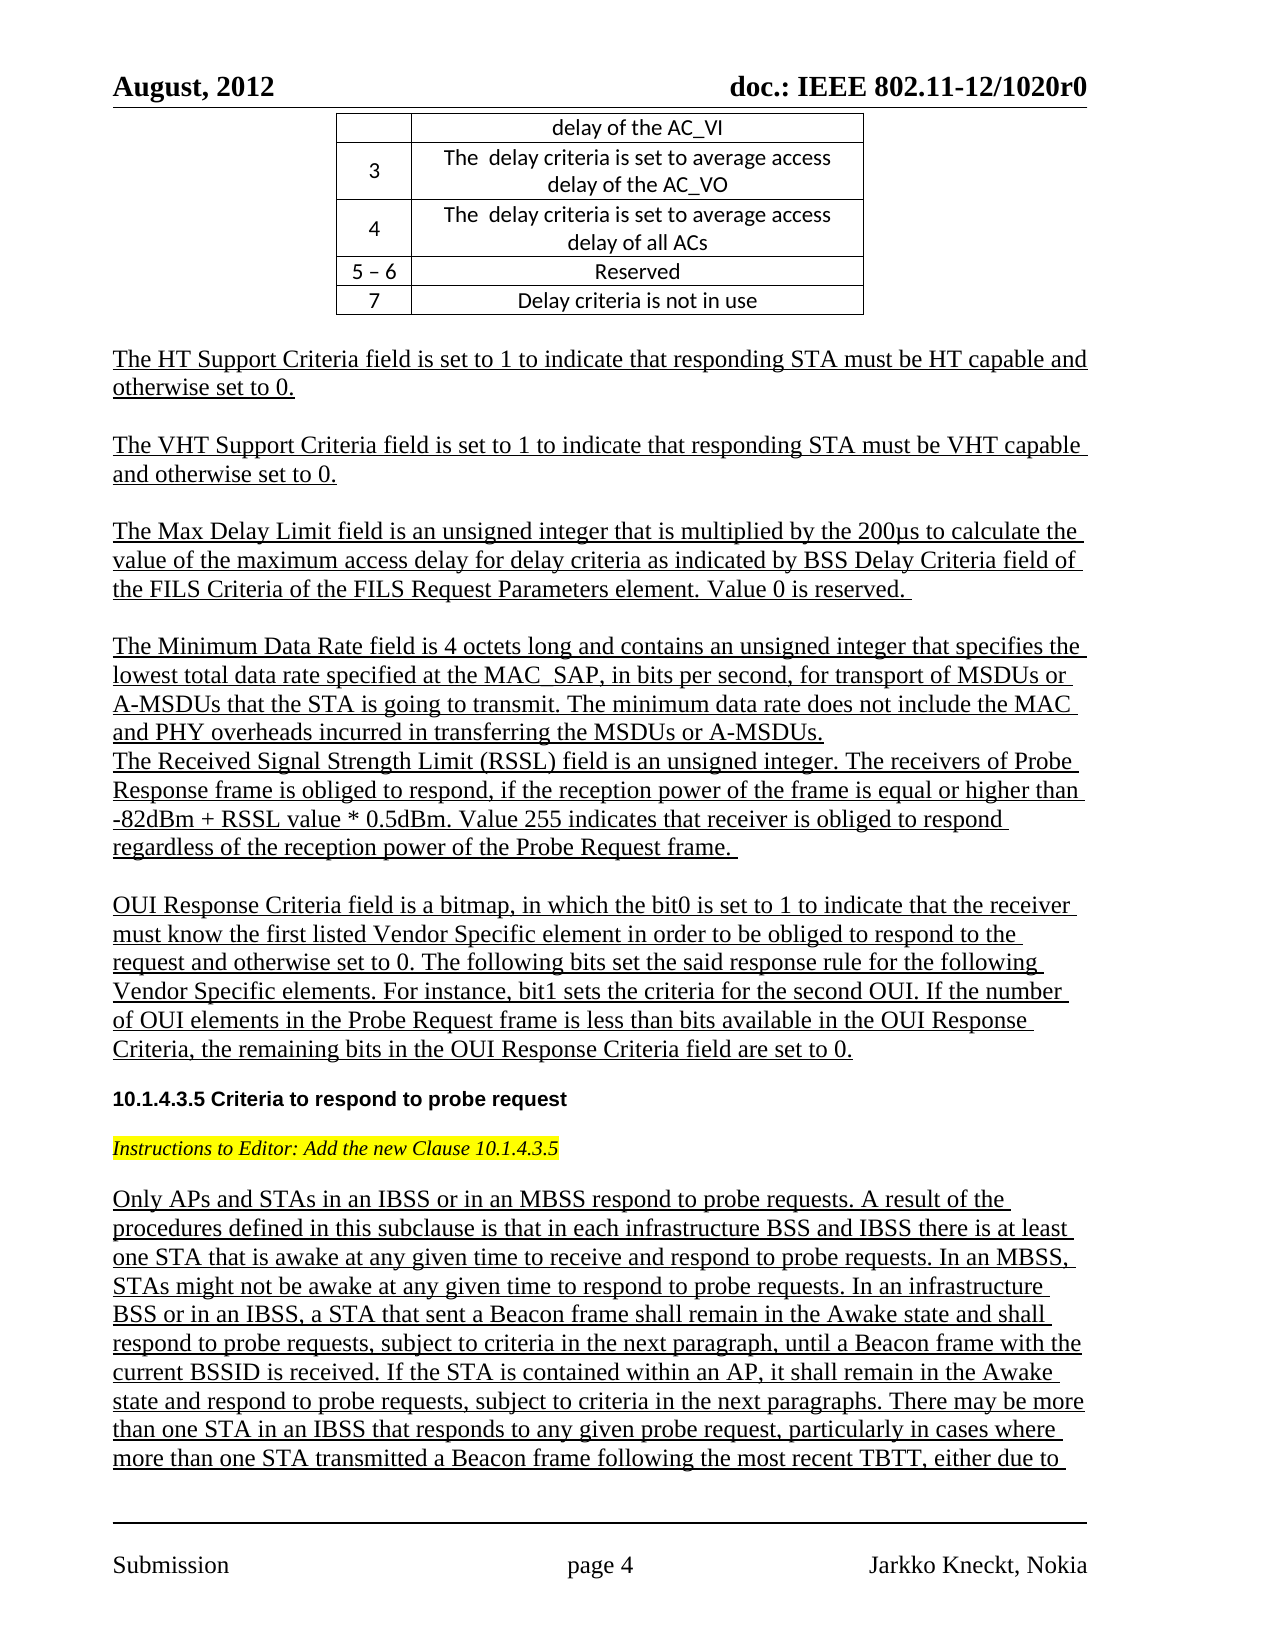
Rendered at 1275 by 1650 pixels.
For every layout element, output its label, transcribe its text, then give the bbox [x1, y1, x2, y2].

table_cell 5 – 6 [337, 257, 411, 285]
text The Max Delay Limit field is an unsigned integer that is multiplied by the 200µs to calculate the value of the maximum access delay for delay criteria as indicated by BSS Delay Criteria field of the FILS Criteria of the FILS Request Parameters element. Value 0 is reserved. [112, 516, 1087, 602]
table_cell The delay criteria is set to average access delay of all ACs [412, 200, 863, 256]
text The HT Support Criteria field is set to 1 to indicate that responding STA must be HT capable and otherwise set to 0. [112, 344, 1087, 369]
text The VHT Support Criteria field is set to 1 to indicate that responding STA must be VHT capable and otherwise set to 0. [112, 456, 1087, 487]
table_cell 2 [337, 114, 411, 142]
table_cell Delay criteria is not in use [412, 286, 863, 314]
text The VHT Support Criteria field is set to 1 to indicate that responding STA must be VHT capable and otherwise set to 0. [112, 430, 1087, 455]
text Instructions to Editor: Add the new Clause 10.1.4.3.5 [112, 1135, 1087, 1160]
table_cell 7 [337, 286, 411, 314]
table_cell 3 [337, 143, 411, 199]
text 10.1.4.3.5 Criteria to respond to probe request [112, 1086, 1087, 1110]
table_cell The delay criteria is set to average access delay of the AC_VI [412, 114, 863, 142]
text OUI Response Criteria field is a bitmap, in which the bit0 is set to 1 to indicate that the receiver must know the first listed Vendor Specific element in order to be obliged to respond to the request and otherwise set to 0. The following bits set the said response rule for the following Vendor Specific elements. For instance, bit1 sets the criteria for the second OUI. If the number of OUI elements in the Probe Request frame is less than bits available in the OUI Response Criteria, the remaining bits in the OUI Response Criteria field are set to 0. [112, 890, 1087, 1062]
text The Minimum Data Rate field is 4 octets long and contains an unsigned integer that specifies the lowest total data rate specified at the MAC_SAP, in bits per second, for transport of MSDUs or A-MSDUs that the STA is going to transmit. The minimum data rate does not include the MAC and PHY overheads incurred in transferring the MSDUs or A-MSDUs. [112, 657, 1087, 746]
text The Minimum Data Rate field is 4 octets long and contains an unsigned integer that specifies the lowest total data rate specified at the MAC_SAP, in bits per second, for transport of MSDUs or A-MSDUs that the STA is going to transmit. The minimum data rate does not include the MAC and PHY overheads incurred in transferring the MSDUs or A-MSDUs. [112, 631, 1087, 656]
text The HT Support Criteria field is set to 1 to indicate that responding STA must be HT capable and otherwise set to 0. [112, 370, 1087, 401]
text The Received Signal Strength Limit (RSSL) field is an unsigned integer. The receivers of Probe Response frame is obliged to respond, if the reception power of the frame is equal or higher than -82dBm + RSSL value * 0.5dBm. Value 255 indicates that receiver is obliged to respond regardless of the reception power of the Probe Request frame. [112, 746, 1087, 861]
table_cell Reserved [412, 257, 863, 285]
table_cell The delay criteria is set to average access delay of the AC_VO [412, 143, 863, 199]
table_cell 4 [337, 200, 411, 256]
